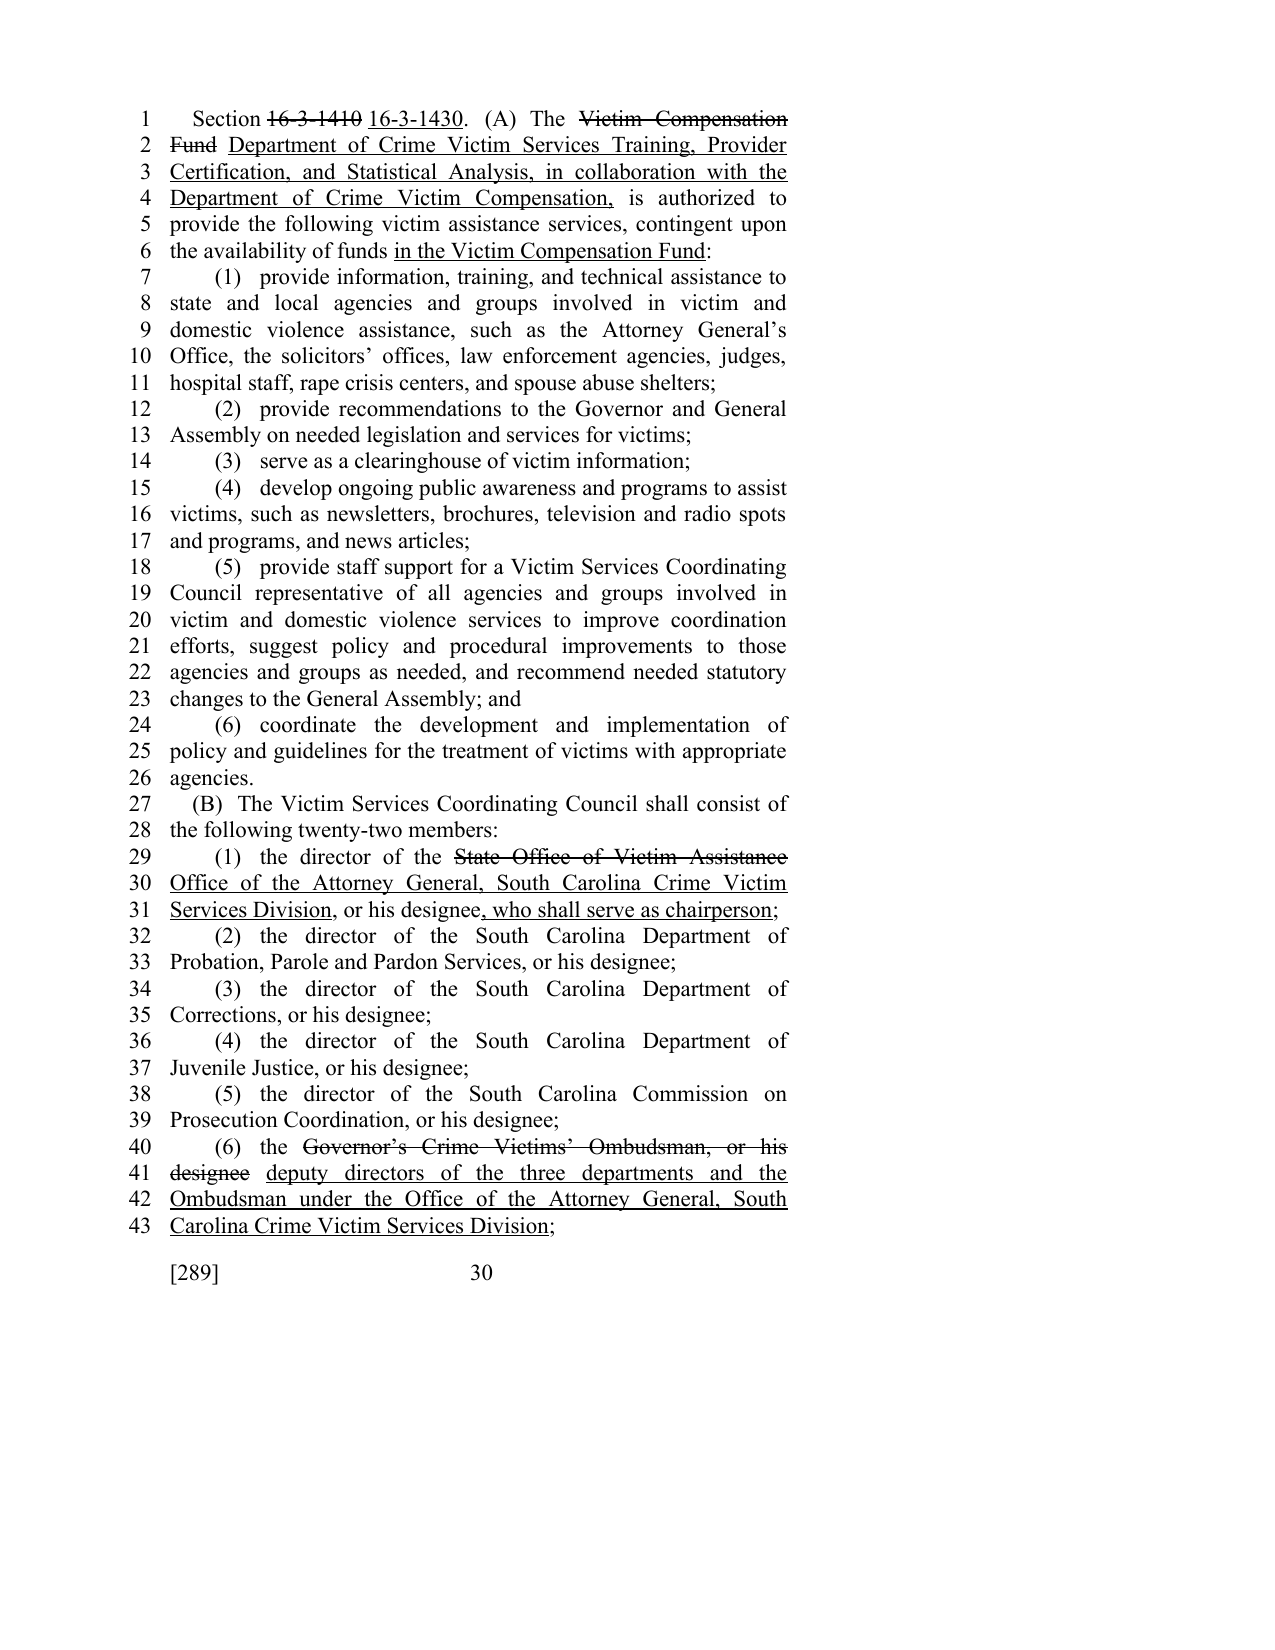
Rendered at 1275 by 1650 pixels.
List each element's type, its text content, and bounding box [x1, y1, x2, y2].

text (1) the director of the State Office of Victim Assistance Office of the Attorney General, South Carolina Crime Victim Services Division, or his designee, who shall serve as chairperson; [169, 843, 787, 892]
text (6) the Governor’s Crime Victims’ Ombudsman, or his designee deputy directors of the three departments and the Ombudsman under the Office of the Attorney General, South Carolina Crime Victim Services Division; [169, 1209, 787, 1238]
text Section 16-3-1410 16-3-1430. (A) The Victim Compensation Fund Department of Crime Victim Services Training, Provider Certification, and Statistical Analysis, in collaboration with the Department of Crime Victim Compensation, is authorized to provide the following victim assistance services, contingent upon the availability of funds in the Victim Compensation Fund: [169, 105, 787, 181]
text Section 16-3-1410 16-3-1430. (A) The Victim Compensation Fund Department of Crime Victim Services Training, Provider Certification, and Statistical Analysis, in collaboration with the Department of Crime Victim Compensation, is authorized to provide the following victim assistance services, contingent upon the availability of funds in the Victim Compensation Fund: [169, 182, 787, 263]
text (6) coordinate the development and implementation of policy and guidelines for the treatment of victims with appropriate agencies. [169, 711, 787, 790]
text (2) the director of the South Carolina Department of Probation, Parole and Pardon Services, or his designee; [169, 922, 787, 975]
text (4) the director of the South Carolina Department of Juvenile Justice, or his designee; [169, 1027, 787, 1080]
text (5) provide staff support for a Victim Services Coordinating Council representative of all agencies and groups involved in victim and domestic violence services to improve coordination efforts, suggest policy and procedural improvements to those agencies and groups as needed, and recommend needed statutory changes to the General Assembly; and [169, 553, 787, 711]
text (B) The Victim Services Coordinating Council shall consist of the following twenty-two members: [169, 790, 787, 843]
text (2) provide recommendations to the Governor and General Assembly on needed legislation and services for victims; [169, 395, 787, 448]
text (4) develop ongoing public awareness and programs to assist victims, such as newsletters, brochures, television and radio spots and programs, and news articles; [169, 474, 787, 553]
text (1) the director of the State Office of Victim Assistance Office of the Attorney General, South Carolina Crime Victim Services Division, or his designee, who shall serve as chairperson; [169, 893, 787, 922]
text (3) serve as a clearinghouse of victim information; [169, 448, 787, 474]
text (3) the director of the South Carolina Department of Corrections, or his designee; [169, 975, 787, 1027]
text (5) the director of the South Carolina Commission on Prosecution Coordination, or his designee; [169, 1080, 787, 1133]
text (6) the Governor’s Crime Victims’ Ombudsman, or his designee deputy directors of the three departments and the Ombudsman under the Office of the Attorney General, South Carolina Crime Victim Services Division; [169, 1133, 787, 1208]
text (1) provide information, training, and technical assistance to state and local agencies and groups involved in victim and domestic violence assistance, such as the Attorney General’s Office, the solicitors’ offices, law enforcement agencies, judges, hospital staff, rape crisis centers, and spouse abuse shelters; [169, 263, 787, 395]
